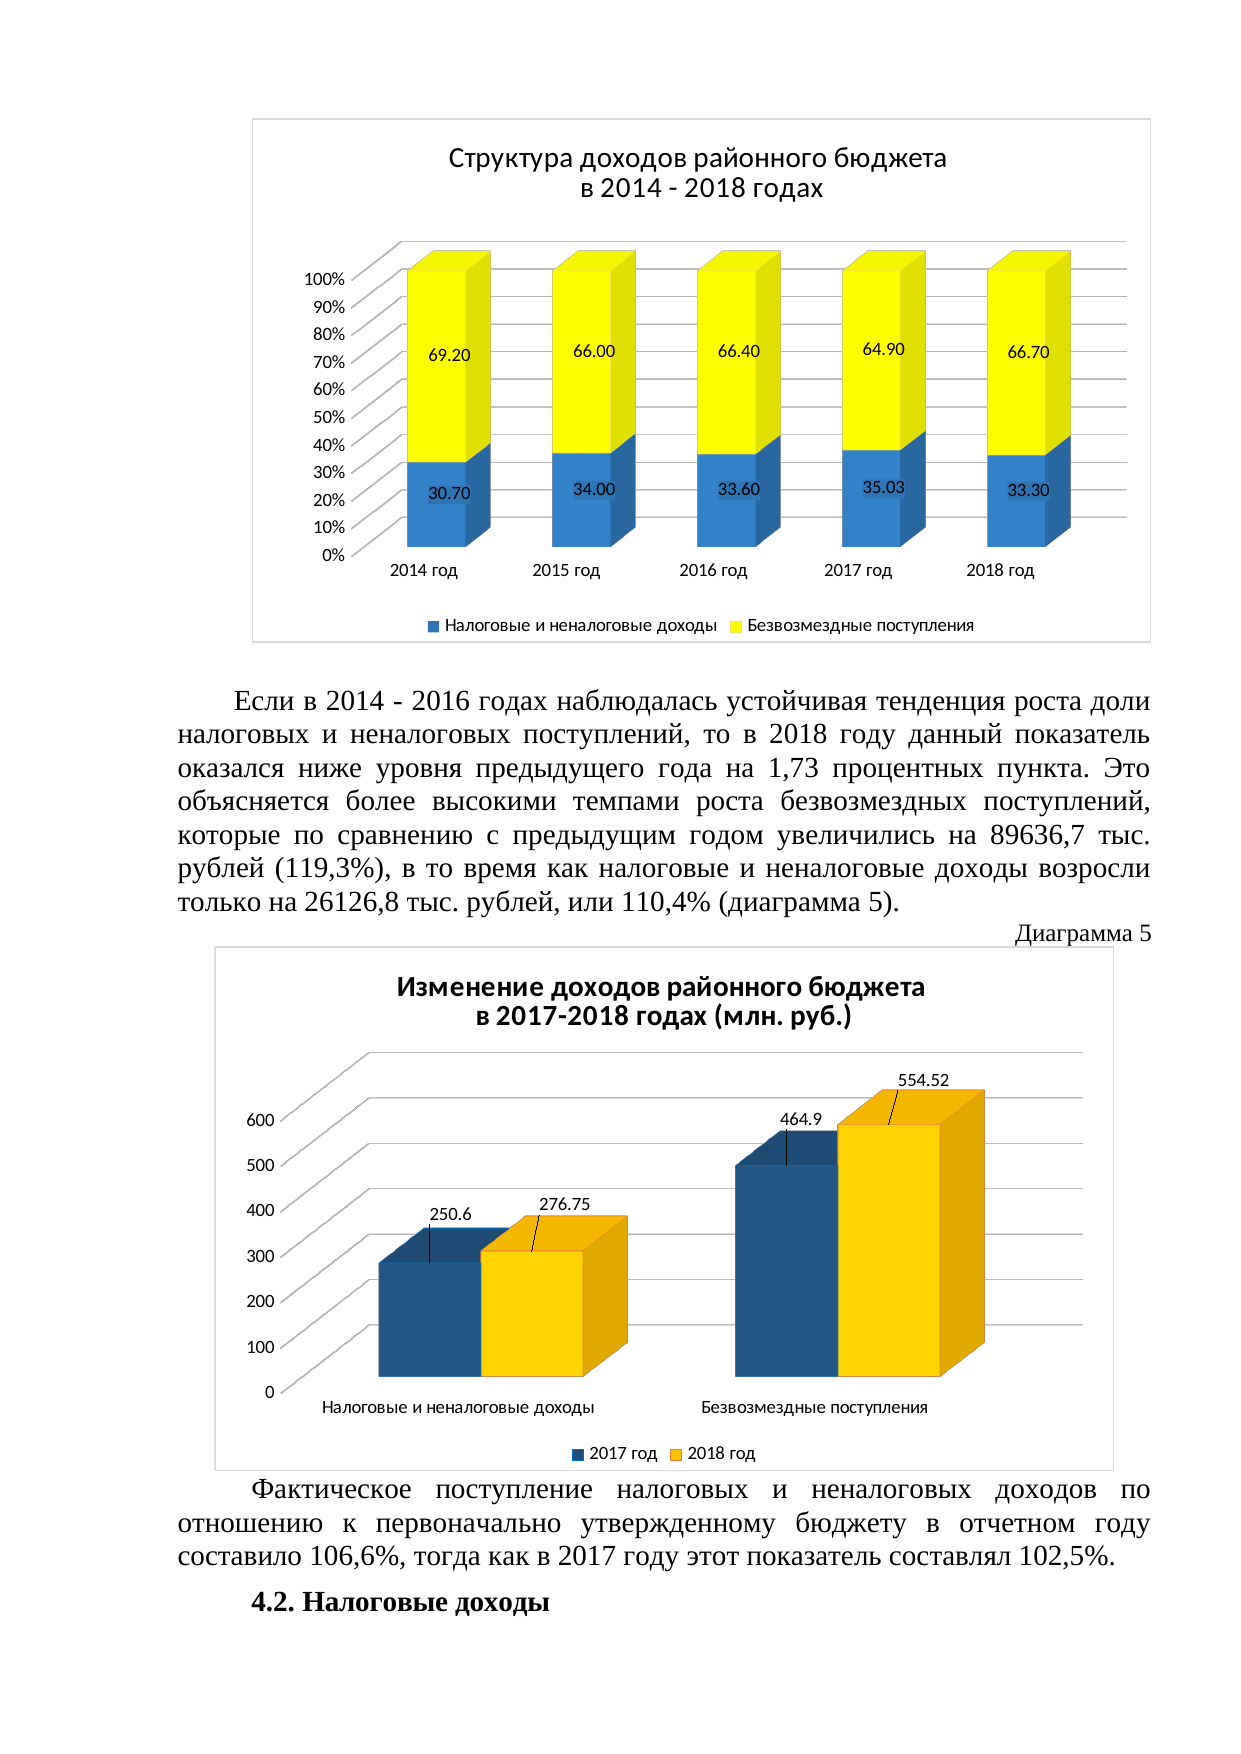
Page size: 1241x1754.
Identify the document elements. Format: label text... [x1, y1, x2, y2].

text Фактическое поступление налоговых и неналоговых доходов по отношению к первоначально утвержденному бюджету в отчетном году составило 106,6%, тогда как в 2017 году этот показатель составлял 102,5%. [177, 1471, 1152, 1572]
text Если в 2014 - 2016 годах наблюдалась устойчивая тенденция роста доли налоговых и неналоговых поступлений, то в 2018 году данный показатель оказался ниже уровня предыдущего года на 1,73 процентных пункта. Это объясняется более высокими темпами роста безвозмездных поступлений, которые по сравнению с предыдущим годом увеличились на 89636,7 тыс. рублей (119,3%), в то время как налоговые и неналоговые доходы возросли только на 26126,8 тыс. рублей, или 110,4% (диаграмма 5). [177, 683, 1152, 918]
text 4.2. Налоговые доходы [177, 1584, 1152, 1618]
text Диаграмма 5 [177, 918, 1152, 946]
